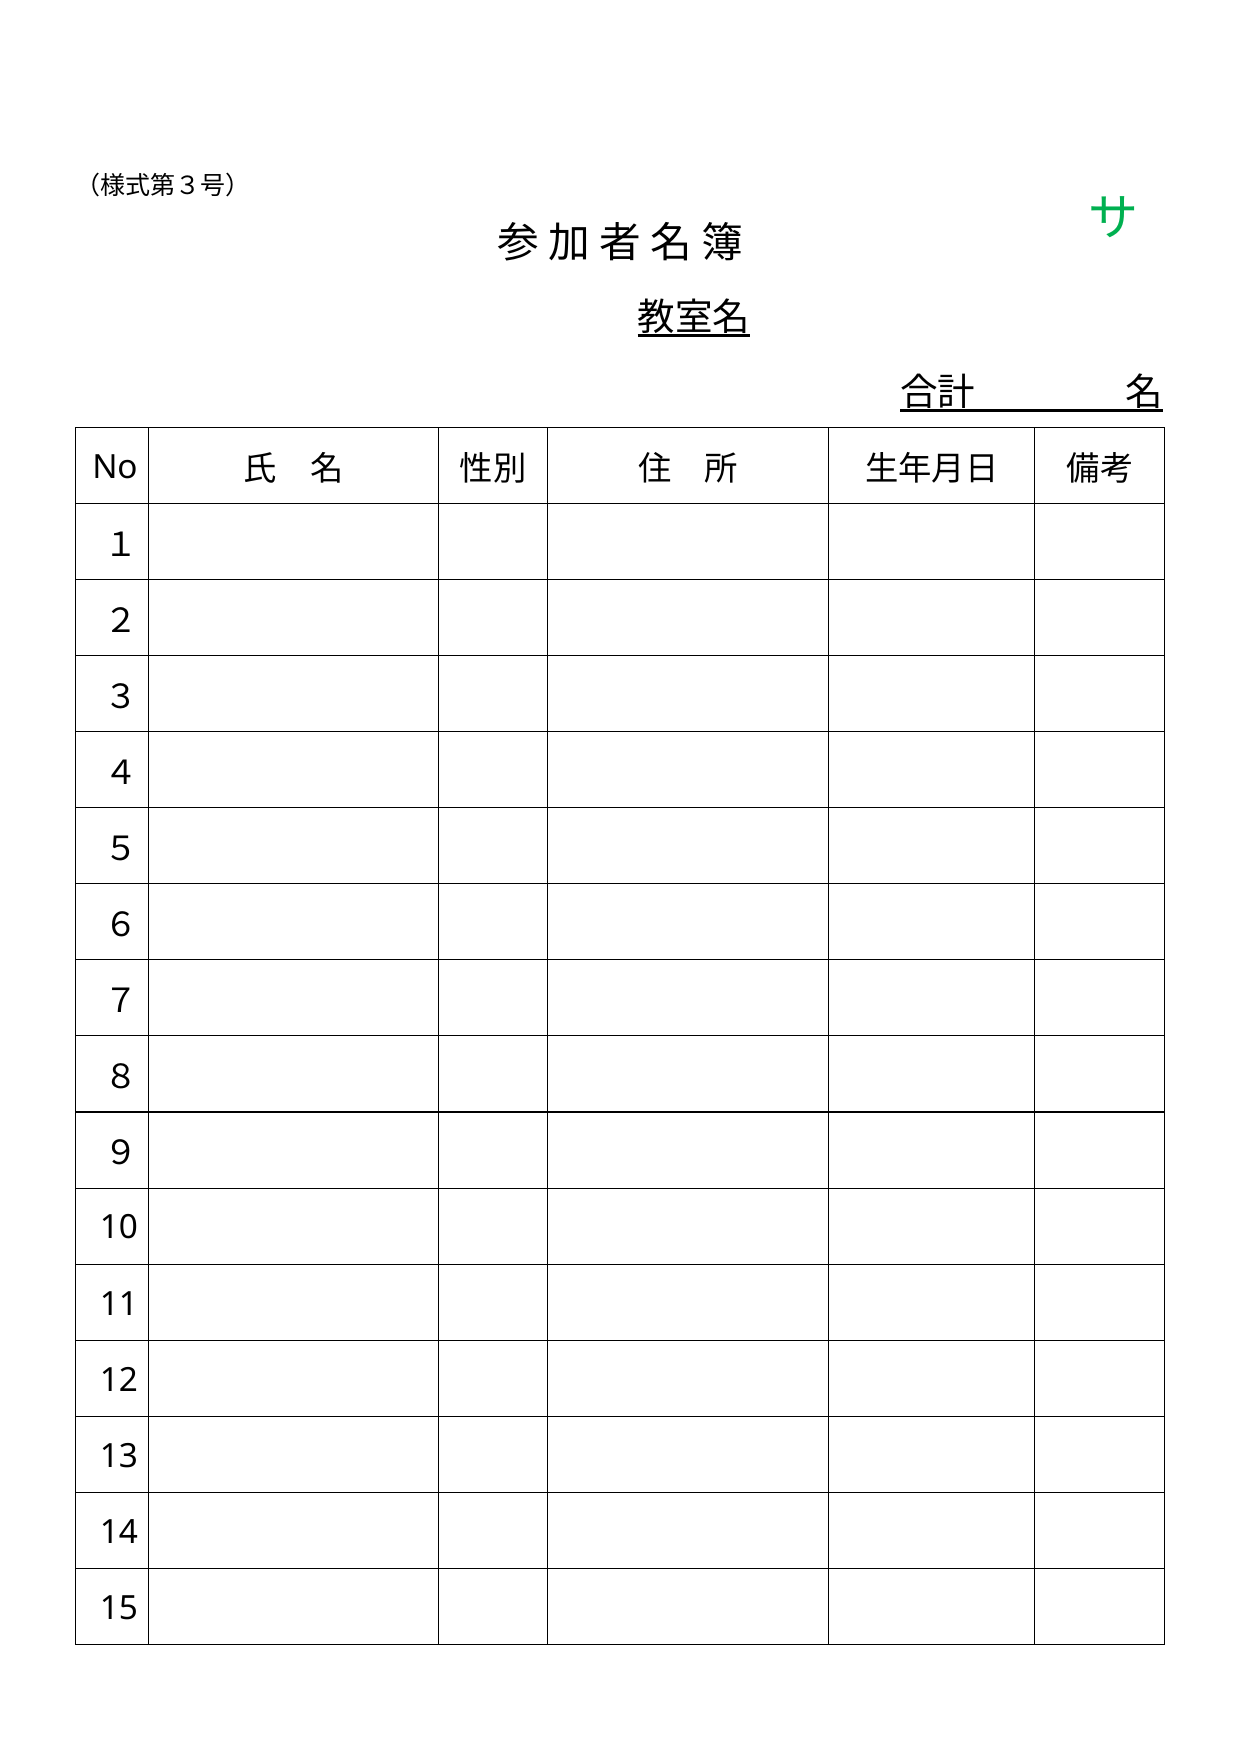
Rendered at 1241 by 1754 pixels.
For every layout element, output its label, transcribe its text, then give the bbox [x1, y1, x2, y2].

table_cell [829, 1493, 1034, 1568]
table_cell [149, 808, 438, 883]
text 教室名 [75, 277, 1165, 352]
table_cell 10 [76, 1189, 148, 1263]
table_cell ７ [76, 960, 148, 1035]
table_cell [149, 1417, 438, 1492]
table_cell [548, 1113, 828, 1187]
table_cell [149, 1493, 438, 1568]
table_cell [1035, 1189, 1164, 1263]
table_cell [439, 1265, 547, 1339]
table_cell [149, 580, 438, 655]
table_cell [149, 504, 438, 579]
table_cell [829, 1189, 1034, 1263]
table_header 生年月日 [829, 428, 1034, 503]
table_cell [548, 1036, 828, 1111]
table_cell [829, 1036, 1034, 1111]
table_cell [1035, 884, 1164, 959]
table_cell [439, 1113, 547, 1187]
table_header 氏 名 [149, 428, 438, 503]
table_cell [548, 1569, 828, 1644]
table_cell [149, 1189, 438, 1263]
table_header 性別 [439, 428, 547, 503]
table_header No [76, 428, 148, 503]
table_cell [439, 732, 547, 807]
table_cell [829, 808, 1034, 883]
table_cell [439, 1036, 547, 1111]
table_cell [1035, 1341, 1164, 1416]
table_cell [829, 504, 1034, 579]
table_cell ９ [76, 1113, 148, 1187]
table_cell [548, 884, 828, 959]
table_cell [149, 656, 438, 731]
table_cell [1035, 504, 1164, 579]
table_cell [439, 1189, 547, 1263]
table_cell 14 [76, 1493, 148, 1568]
table_cell [829, 884, 1034, 959]
table_cell [439, 1493, 547, 1568]
table_cell [829, 1569, 1034, 1644]
table_cell ３ [76, 656, 148, 731]
table_cell ６ [76, 884, 148, 959]
table_cell [439, 1341, 547, 1416]
table_cell [829, 1113, 1034, 1187]
table_cell 12 [76, 1341, 148, 1416]
table_cell 13 [76, 1417, 148, 1492]
table_cell [829, 960, 1034, 1035]
table_cell [439, 580, 547, 655]
table_cell [1035, 1113, 1164, 1187]
table_cell [829, 1417, 1034, 1492]
table_cell [439, 884, 547, 959]
table_cell [548, 1189, 828, 1263]
table_cell [1035, 580, 1164, 655]
table_cell [1035, 1036, 1164, 1111]
table_cell [548, 656, 828, 731]
table_cell [1035, 732, 1164, 807]
table_cell [439, 504, 547, 579]
text 合計 名 [75, 352, 1165, 427]
table_cell [149, 1113, 438, 1187]
table_cell [149, 1341, 438, 1416]
table_cell [829, 1265, 1034, 1339]
table_cell [548, 1265, 828, 1339]
table_cell [548, 580, 828, 655]
table_cell [149, 1569, 438, 1644]
table_cell ８ [76, 1036, 148, 1111]
table_cell [1035, 960, 1164, 1035]
table_cell [149, 960, 438, 1035]
table_cell [439, 808, 547, 883]
table_cell [1035, 1417, 1164, 1492]
table_cell ４ [76, 732, 148, 807]
text （様式第３号） [75, 164, 1165, 202]
table_cell [829, 732, 1034, 807]
table_cell [439, 1417, 547, 1492]
table_header 住 所 [548, 428, 828, 503]
table_cell [439, 656, 547, 731]
table_cell 15 [76, 1569, 148, 1644]
table_cell ２ [76, 580, 148, 655]
table_cell ５ [76, 808, 148, 883]
table_cell [829, 580, 1034, 655]
table_cell [1035, 808, 1164, 883]
text 参 加 者 名 簿 [75, 202, 1165, 277]
table_cell [548, 1417, 828, 1492]
table_cell [149, 732, 438, 807]
table_cell [1035, 656, 1164, 731]
table_cell １ [76, 504, 148, 579]
table_cell 11 [76, 1265, 148, 1339]
table_cell [149, 884, 438, 959]
table_cell [829, 1341, 1034, 1416]
table_cell [548, 732, 828, 807]
table_cell [439, 960, 547, 1035]
table_cell [548, 504, 828, 579]
table_cell [149, 1265, 438, 1339]
table_header 備考 [1035, 428, 1164, 503]
table_cell [548, 1493, 828, 1568]
table_cell [548, 808, 828, 883]
table_cell [548, 960, 828, 1035]
table_cell [439, 1569, 547, 1644]
table_cell [1035, 1493, 1164, 1568]
table_cell [548, 1341, 828, 1416]
table_cell [1035, 1265, 1164, 1339]
table_cell [1035, 1569, 1164, 1644]
table_cell [829, 656, 1034, 731]
table_cell [149, 1036, 438, 1111]
